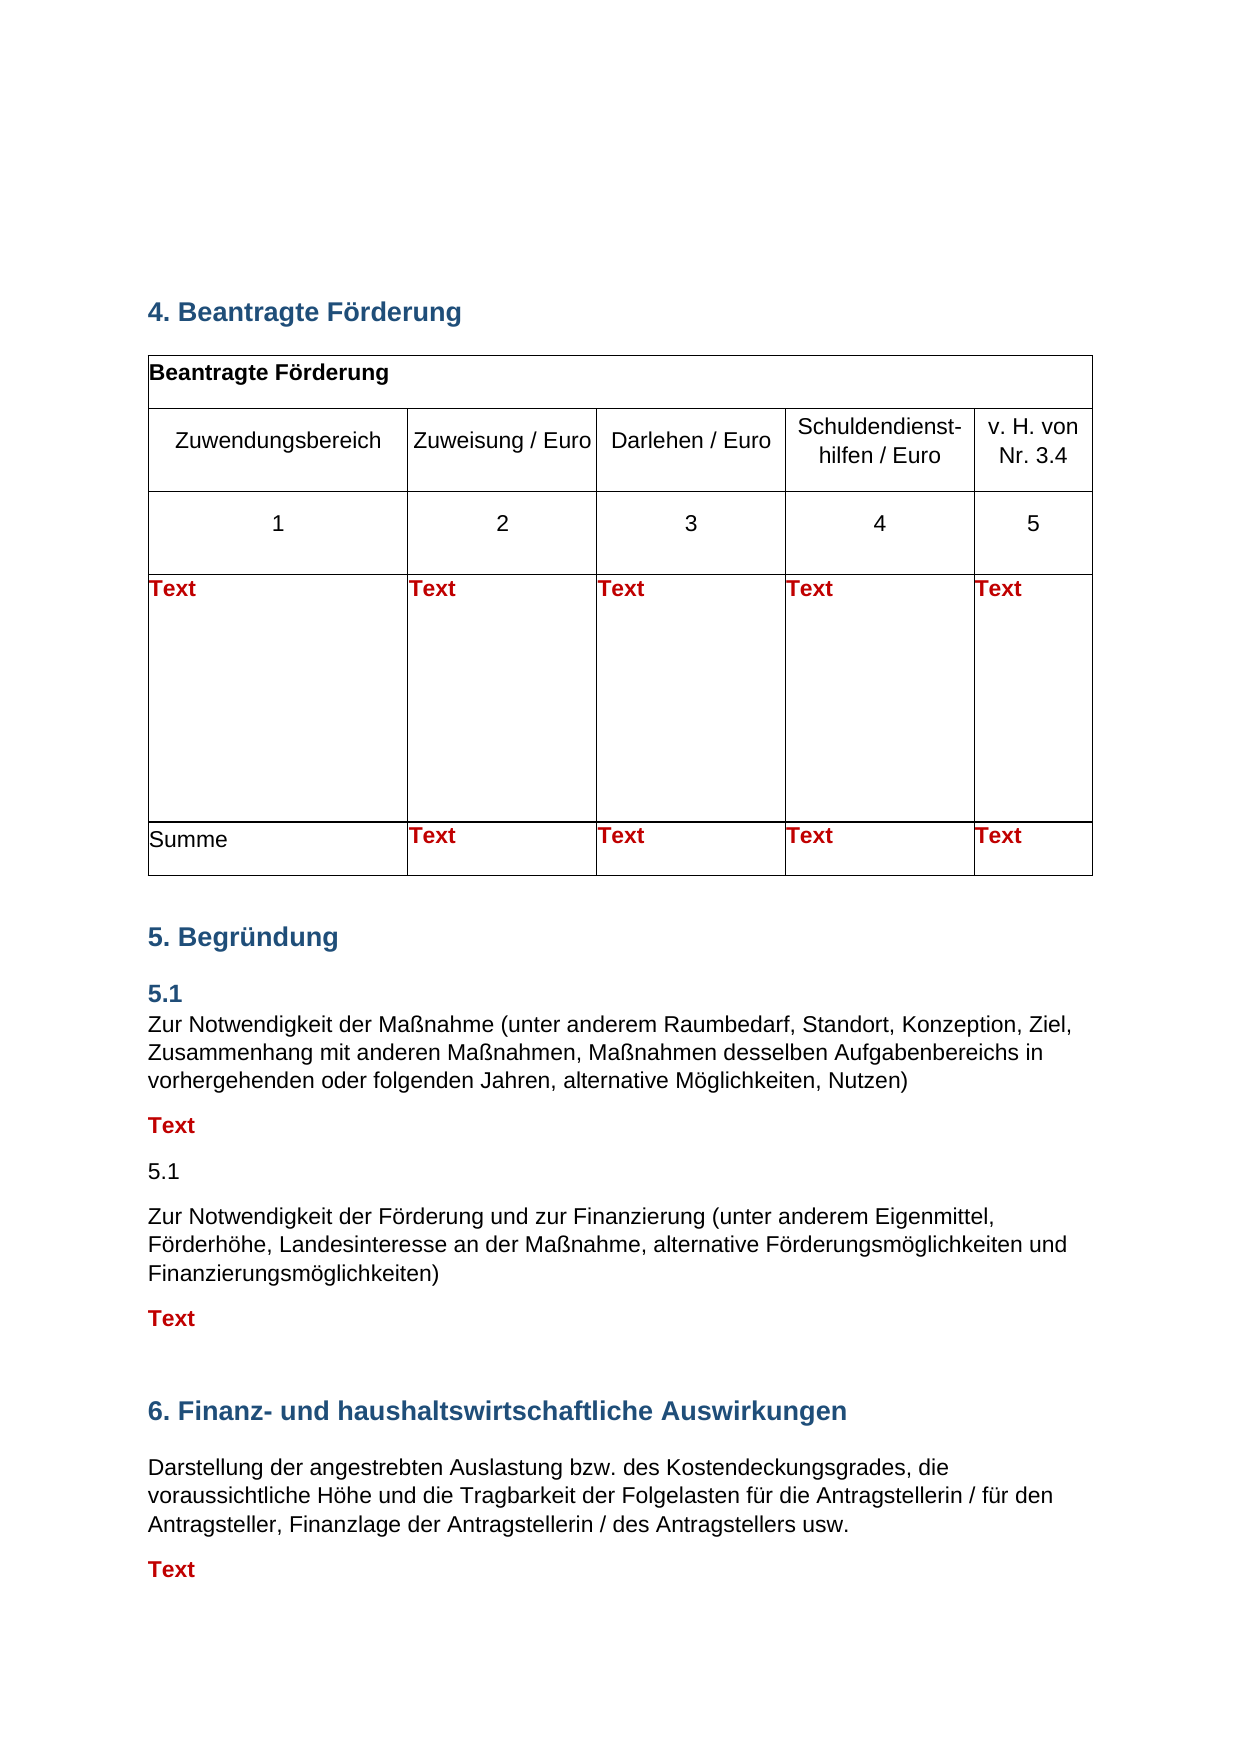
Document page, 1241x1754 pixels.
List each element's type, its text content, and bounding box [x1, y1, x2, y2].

table_cell 2 [408, 492, 596, 573]
table_cell 5 [975, 492, 1092, 573]
text Zur Notwendigkeit der Maßnahme (unter anderem Raumbedarf, Standort, Konzeption, Ziel, Zusammenhang mit anderen Maßnahmen, Maßnahmen desselben Aufgabenbereichs in vorhergehenden oder folgenden Jahren, alternative Möglichkeiten, Nutzen) [148, 1011, 1093, 1094]
table_cell Darlehen / Euro [597, 409, 785, 491]
table_cell [786, 823, 974, 874]
text 5.1 [148, 1158, 1093, 1184]
table_cell Summe [149, 823, 407, 874]
table_cell [149, 575, 407, 821]
table_cell [786, 575, 974, 821]
table_cell 1 [149, 492, 407, 573]
table_cell [975, 575, 1092, 821]
table_cell 3 [597, 492, 785, 573]
text Darstellung der angestrebten Auslastung bzw. des Kostendeckungsgrades, die voraussichtliche Höhe und die Tragbarkeit der Folgelasten für die Antragstellerin / für den Antragsteller, Finanzlage der Antragstellerin / des Antragstellers usw. [148, 1454, 1093, 1537]
table_cell [408, 823, 596, 874]
table_header Beantragte Förderung [149, 356, 1092, 408]
table_cell [597, 575, 785, 821]
subtitle 5. Begründung [148, 921, 1093, 952]
table_cell Zuweisung / Euro [408, 409, 596, 491]
subtitle 4. Beantragte Förderung [148, 296, 1093, 327]
table_cell [408, 575, 596, 821]
table_cell [597, 823, 785, 874]
text Zur Notwendigkeit der Förderung und zur Finanzierung (unter anderem Eigenmittel, Förderhöhe, Landesinteresse an der Maßnahme, alternative Förderungsmöglichkeiten und Finanzierungsmöglichkeiten) [148, 1203, 1093, 1286]
subtitle 5.1 [148, 979, 1093, 1008]
table_cell Schuldendienst-hilfen / Euro [786, 409, 974, 491]
table_cell 4 [786, 492, 974, 573]
table_cell [975, 823, 1092, 874]
subtitle 6. Finanz- und haushaltswirtschaftliche Auswirkungen [148, 1395, 1093, 1426]
table_cell v. H. von Nr. 3.4 [975, 409, 1092, 491]
table_cell Zuwendungsbereich [149, 409, 407, 491]
